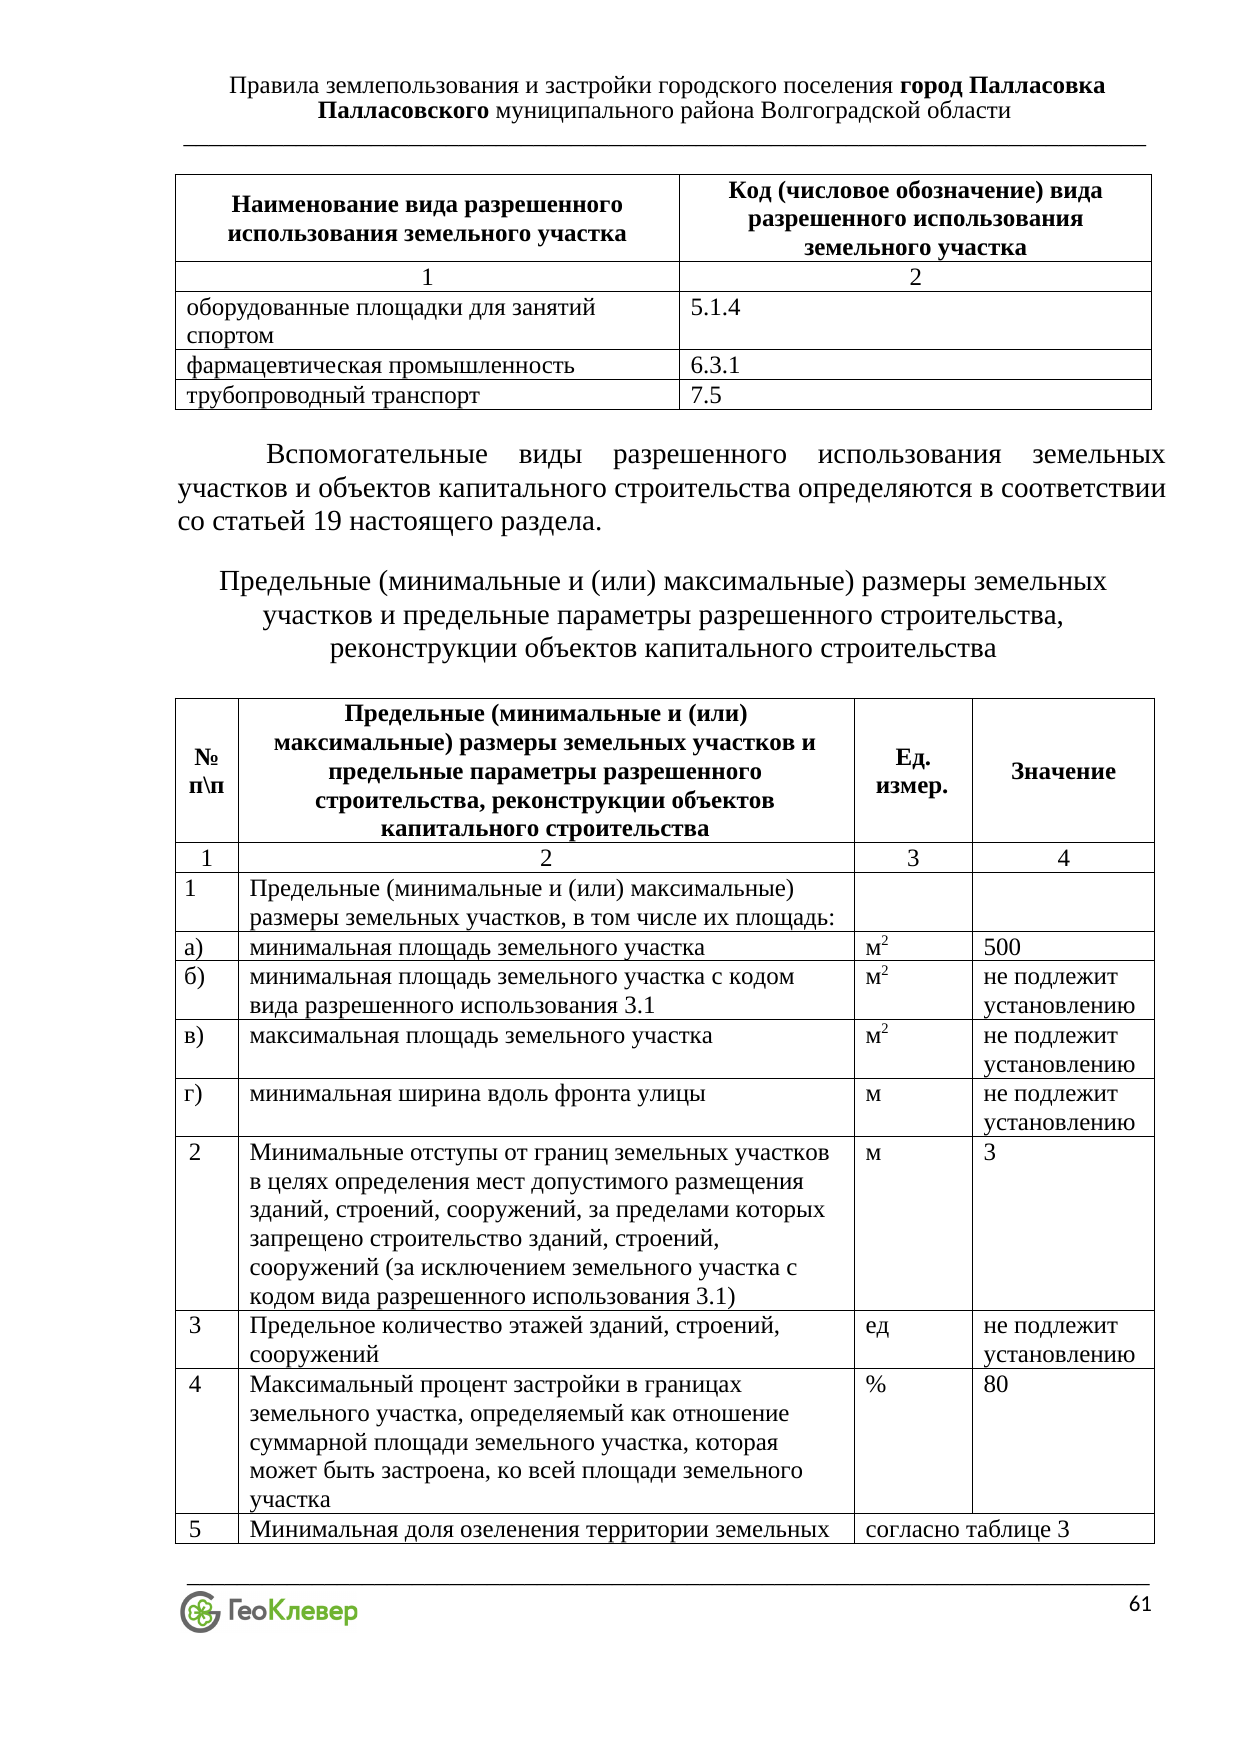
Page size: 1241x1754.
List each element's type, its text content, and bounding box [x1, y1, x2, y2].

table_header № п\п [176, 699, 238, 842]
table_header Ед. измер. [855, 699, 972, 842]
table_cell 5 [176, 1514, 238, 1543]
table_cell м [855, 1137, 972, 1309]
table_cell 2 [680, 262, 1151, 291]
table_cell 7.5 [680, 380, 1151, 409]
table_cell не подлежит установлению [973, 1079, 1154, 1136]
table_cell 1 [176, 843, 238, 872]
table_header Предельные (минимальные и (или) максимальные) размеры земельных участков и предельные параметры разрешенного строительства, реконструкции объектов капитального строительства [239, 699, 854, 842]
table_cell минимальная площадь земельного участка [239, 932, 854, 960]
table_cell 4 [973, 843, 1154, 872]
table_cell 3 [855, 843, 972, 872]
table_cell 2 [176, 1137, 238, 1309]
table_cell Минимальные отступы от границ земельных участков в целях определения мест допустимого размещения зданий, строений, сооружений, за пределами которых запрещено строительство зданий, строений, сооружений (за исключением земельного участка с кодом вида разрешенного использования 3.1) [239, 1137, 854, 1309]
table_cell оборудованные площадки для занятий спортом [176, 292, 679, 349]
table_cell трубопроводный транспорт [176, 380, 679, 409]
table_cell 6.3.1 [680, 350, 1151, 379]
table_cell не подлежит установлению [973, 961, 1154, 1019]
table_cell 3 [176, 1311, 238, 1368]
table_cell м2 [855, 1020, 972, 1077]
table_cell Предельное количество этажей зданий, строений, сооружений [239, 1311, 854, 1368]
table_cell а) [176, 932, 238, 960]
table_cell не подлежит установлению [973, 1020, 1154, 1077]
table_cell Минимальная доля озеленения территории земельных участков [239, 1514, 854, 1543]
table_cell % [855, 1369, 972, 1513]
table_cell в) [176, 1020, 238, 1077]
table_cell [973, 873, 1154, 931]
table_cell Предельные (минимальные и (или) максимальные) размеры земельных участков, в том числе их площадь: [239, 873, 854, 931]
table_cell [855, 873, 972, 931]
table_cell м2 [855, 932, 972, 960]
table_cell согласно таблице 3 статьи 20 [855, 1514, 1154, 1543]
table_cell 1 [176, 873, 238, 931]
table_cell максимальная площадь земельного участка [239, 1020, 854, 1077]
table_cell м2 [855, 961, 972, 1019]
picture [180, 1591, 358, 1633]
table_cell Максимальный процент застройки в границах земельного участка, определяемый как отношение суммарной площади земельного участка, которая может быть застроена, ко всей площади земельного участка [239, 1369, 854, 1513]
text Предельные (минимальные и (или) максимальные) размеры земельных участков и предельные параметры разрешенного строительства, реконструкции объектов капитального строительства [177, 563, 1149, 664]
table_cell 4 [176, 1369, 238, 1513]
table_cell 2 [239, 843, 854, 872]
table_header Наименование вида разрешенного использования земельного участка [176, 175, 679, 261]
table_cell 80 [973, 1369, 1154, 1513]
table_cell ед [855, 1311, 972, 1368]
table_cell фармацевтическая промышленность [176, 350, 679, 379]
table_cell м [855, 1079, 972, 1136]
table_cell 5.1.4 [680, 292, 1151, 349]
table_cell 1 [176, 262, 679, 291]
table_cell 500 [973, 932, 1154, 960]
table_header Код (числовое обозначение) вида разрешенного использования земельного участка [680, 175, 1151, 261]
table_cell минимальная площадь земельного участка с кодом вида разрешенного использования 3.1 [239, 961, 854, 1019]
table_cell не подлежит установлению [973, 1311, 1154, 1368]
table_header Значение [973, 699, 1154, 842]
table_cell 3 [973, 1137, 1154, 1309]
table_cell б) [176, 961, 238, 1019]
table_cell г) [176, 1079, 238, 1136]
text Вспомогательные виды разрешенного использования земельных участков и объектов капитального строительства определяются в соответствии со статьей 19 настоящего раздела. [177, 436, 1167, 537]
table_cell минимальная ширина вдоль фронта улицы [239, 1079, 854, 1136]
